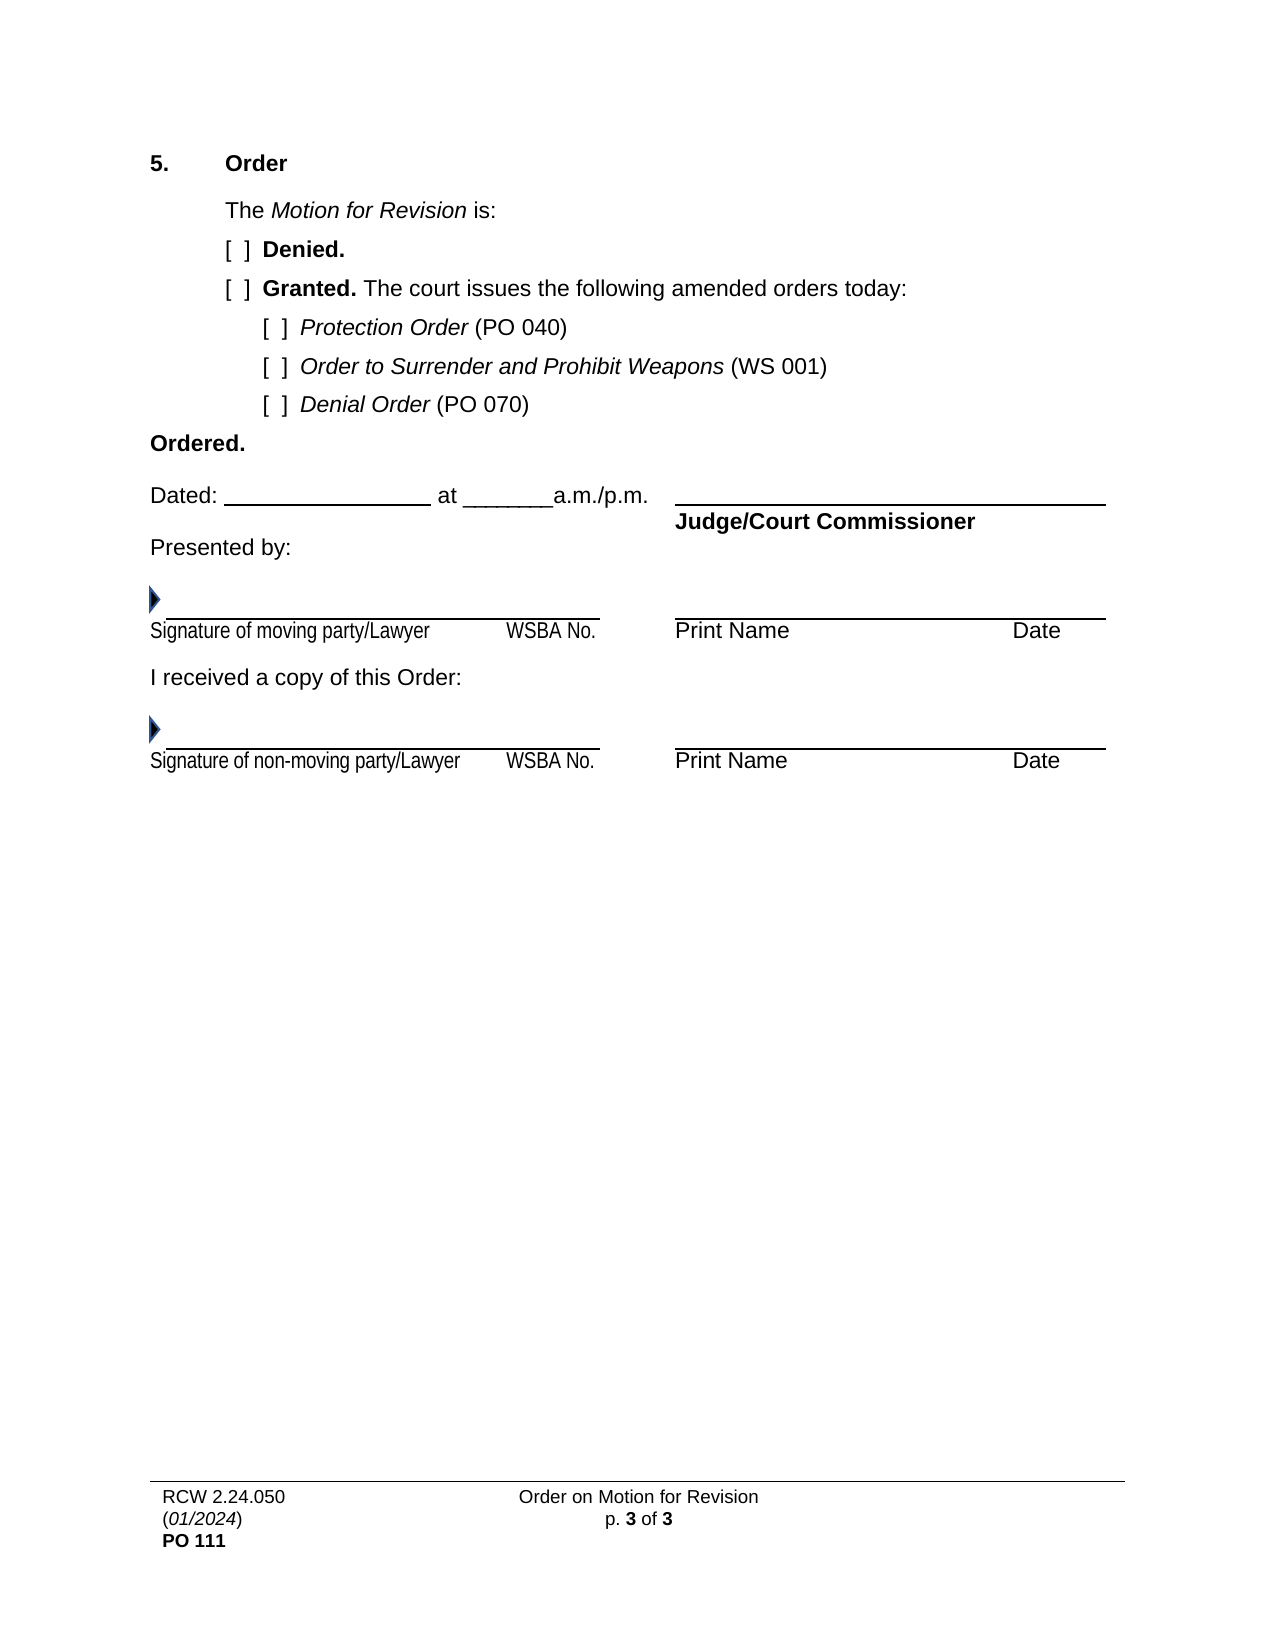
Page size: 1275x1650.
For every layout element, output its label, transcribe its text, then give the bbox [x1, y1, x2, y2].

text The Motion for Revision is: [225, 197, 1125, 223]
text I received a copy of this Order: [150, 664, 1275, 691]
text [ ] Denied. [225, 236, 1125, 262]
title 5. Order [150, 150, 1125, 176]
text Dated: at a.m./p.m. Judge/Court Commissioner [150, 482, 1125, 534]
text [ ] Granted. The court issues the following amended orders today: [225, 275, 1125, 301]
text [ ] Protection Order (PO 040) [262, 314, 1125, 340]
text [ ] Order to Surrender and Prohibit Weapons (WS 001) [262, 353, 1125, 379]
text Presented by: [150, 534, 1275, 561]
text Signature of moving party/Lawyer WSBA No. Print Name Date [150, 617, 1275, 643]
text [ ] Denial Order (PO 070) [262, 391, 1125, 418]
text Signature of non-moving party/Lawyer WSBA No. Print Name Date [150, 747, 1275, 773]
title Ordered. [150, 430, 1125, 457]
